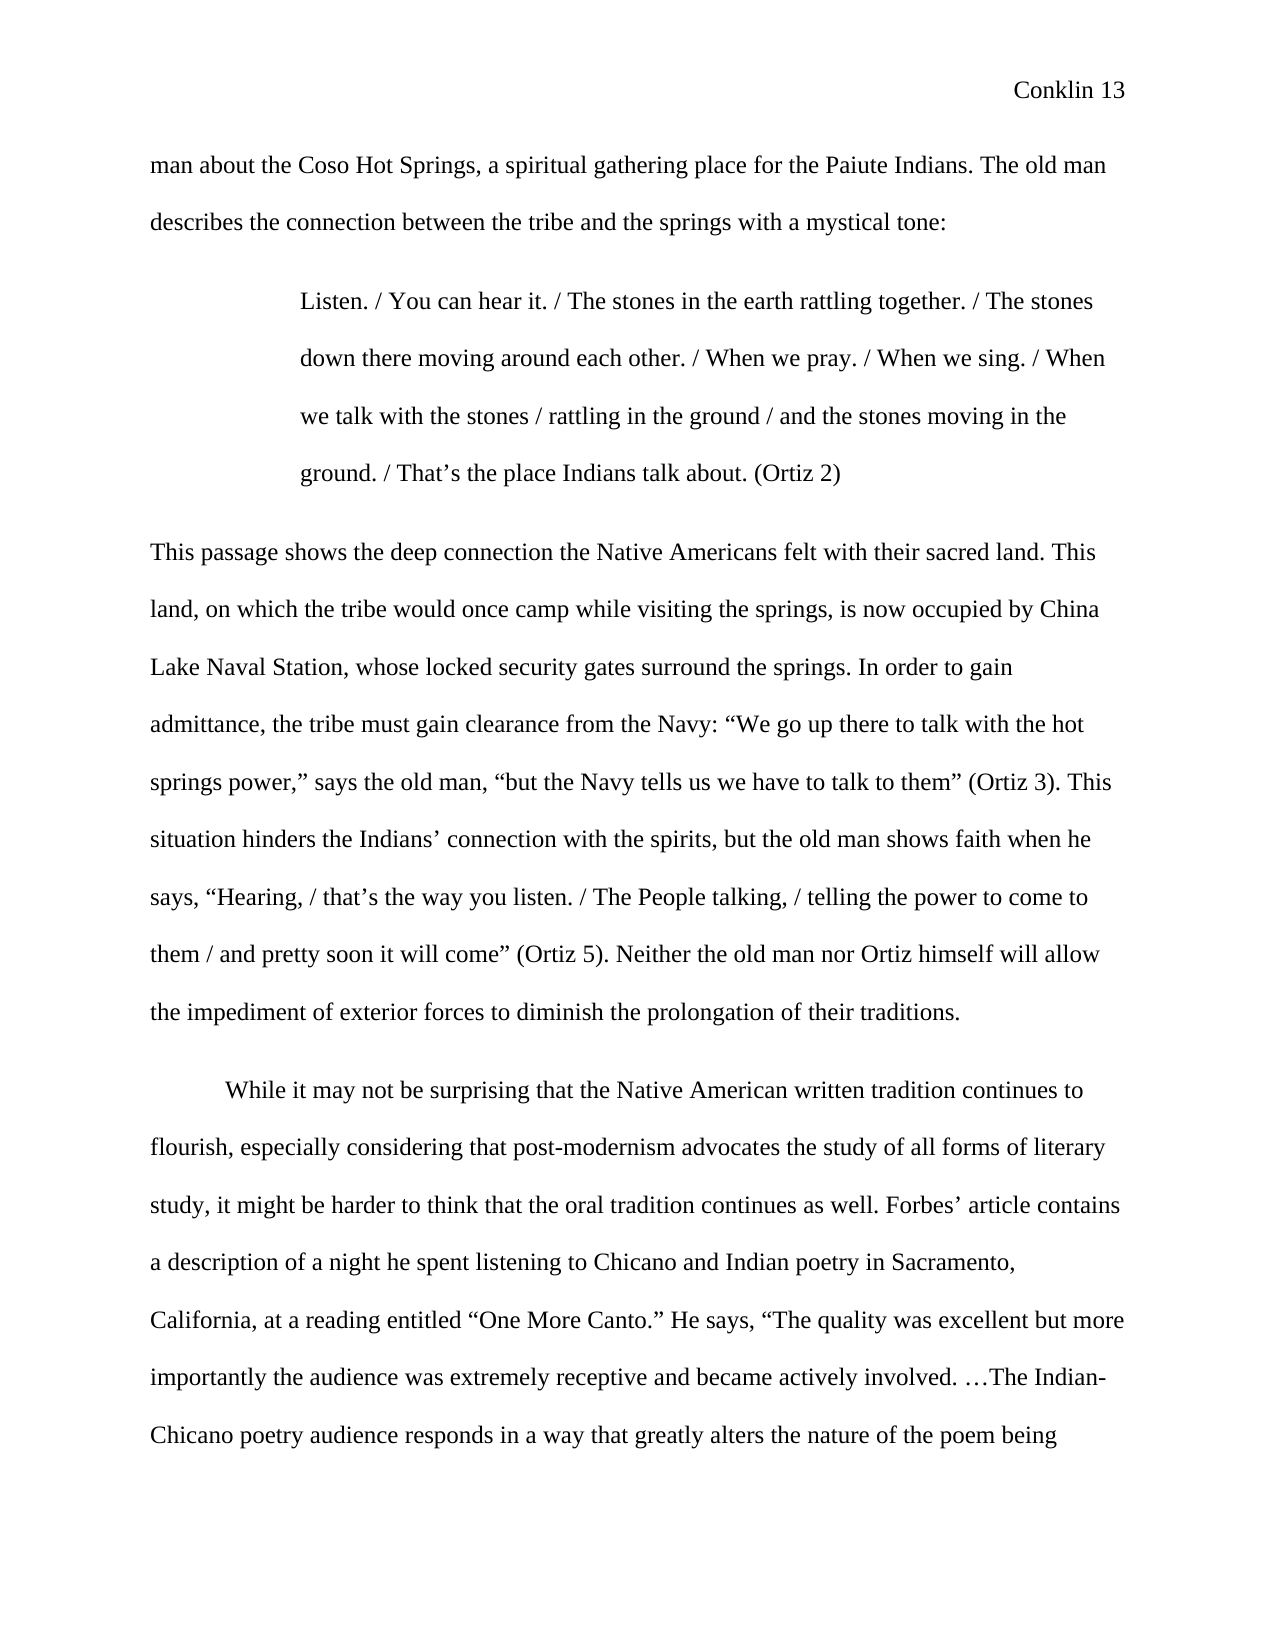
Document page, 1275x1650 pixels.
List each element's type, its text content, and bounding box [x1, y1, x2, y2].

text This passage shows the deep connection the Native Americans felt with their sacred land. This land, on which the tribe would once camp while visiting the springs, is now occupied by China Lake Naval Station, whose locked security gates surround the springs. In order to gain admittance, the tribe must gain clearance from the Navy: “We go up there to talk with the hot springs power,” says the old man, “but the Navy tells us we have to talk to them” (Ortiz 3). This situation hinders the Indians’ connection with the spirits, but the old man shows faith when he says, “Hearing, / that’s the way you listen. / The People talking, / telling the power to come to them / and pretty soon it will come” (Ortiz 5). Neither the old man nor Ortiz himself will allow the impediment of exterior forces to diminish the prolongation of their traditions. [150, 537, 1125, 1025]
text Listen. / You can hear it. / The stones in the earth rattling together. / The stones down there moving around each other. / When we pray. / When we sing. / When we talk with the stones / rattling in the ground / and the stones moving in the ground. / That’s the place Indians talk about. (Ortiz 2) [300, 286, 1125, 487]
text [150, 150, 1125, 236]
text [150, 1075, 1125, 1449]
